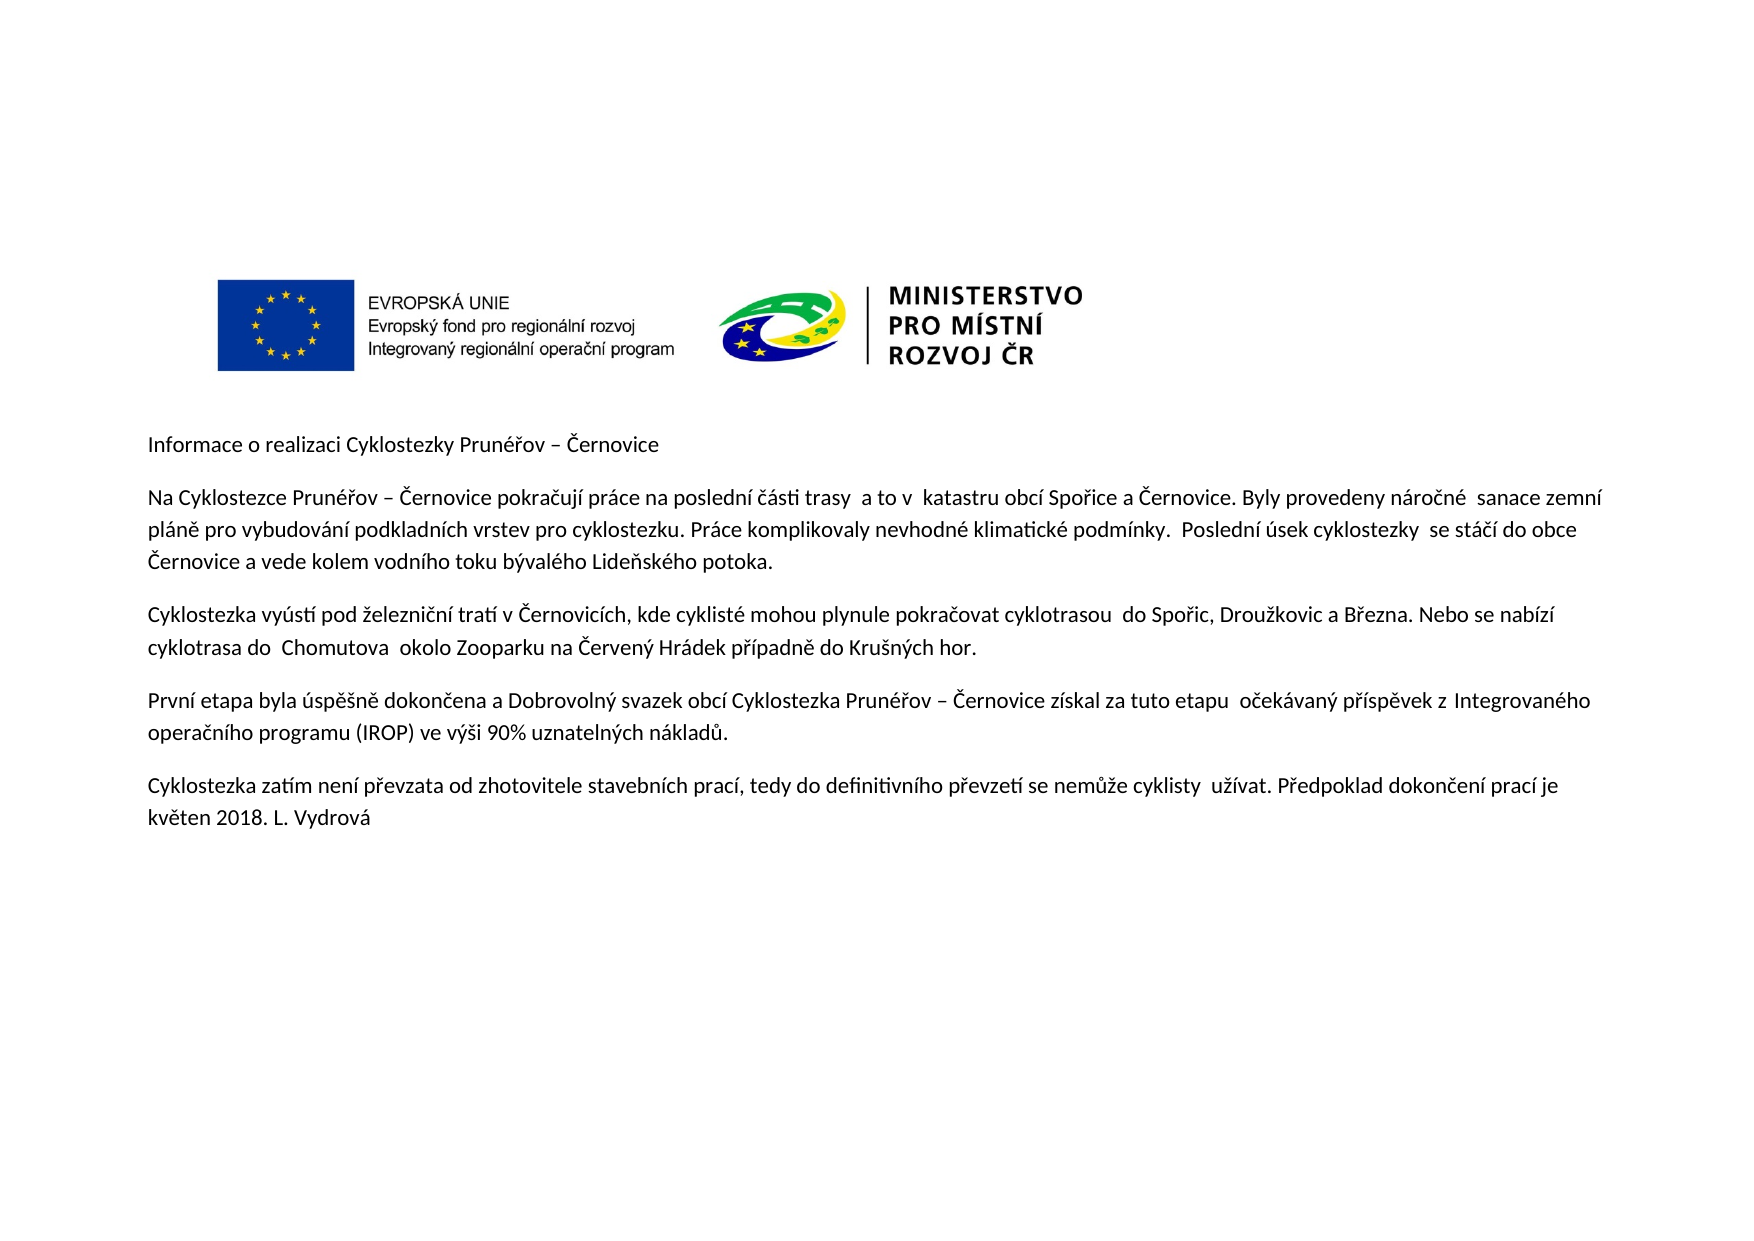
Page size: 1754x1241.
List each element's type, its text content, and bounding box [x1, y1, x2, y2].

text První etapa byla úspěšně dokončena a Dobrovolný svazek obcí Cyklostezka Prunéřov – Černovice získal za tuto etapu očekávaný příspěvek z Integrovaného operačního programu (IROP) ve výši 90% uznatelných nákladů. [148, 686, 1606, 746]
picture [187, 248, 1112, 401]
text Cyklostezka vyústí pod železniční tratí v Černovicích, kde cyklisté mohou plynule pokračovat cyklotrasou do Spořic, Droužkovic a Března. Nebo se nabízí cyklotrasa do Chomutova okolo Zooparku na Červený Hrádek případně do Krušných hor. [148, 601, 1606, 661]
text Na Cyklostezce Prunéřov – Černovice pokračují práce na poslední části trasy a to v katastru obcí Spořice a Černovice. Byly provedeny náročné sanace zemní pláně pro vybudování podkladních vrstev pro cyklostezku. Práce komplikovaly nevhodné klimatické podmínky. Poslední úsek cyklostezky se stáčí do obce Černovice a vede kolem vodního toku bývalého Lideňského potoka. [148, 483, 1606, 576]
text Cyklostezka zatím není převzata od zhotovitele stavebních prací, tedy do definitivního převzetí se nemůže cyklisty užívat. Předpoklad dokončení prací je květen . Vydrová [148, 771, 1606, 831]
